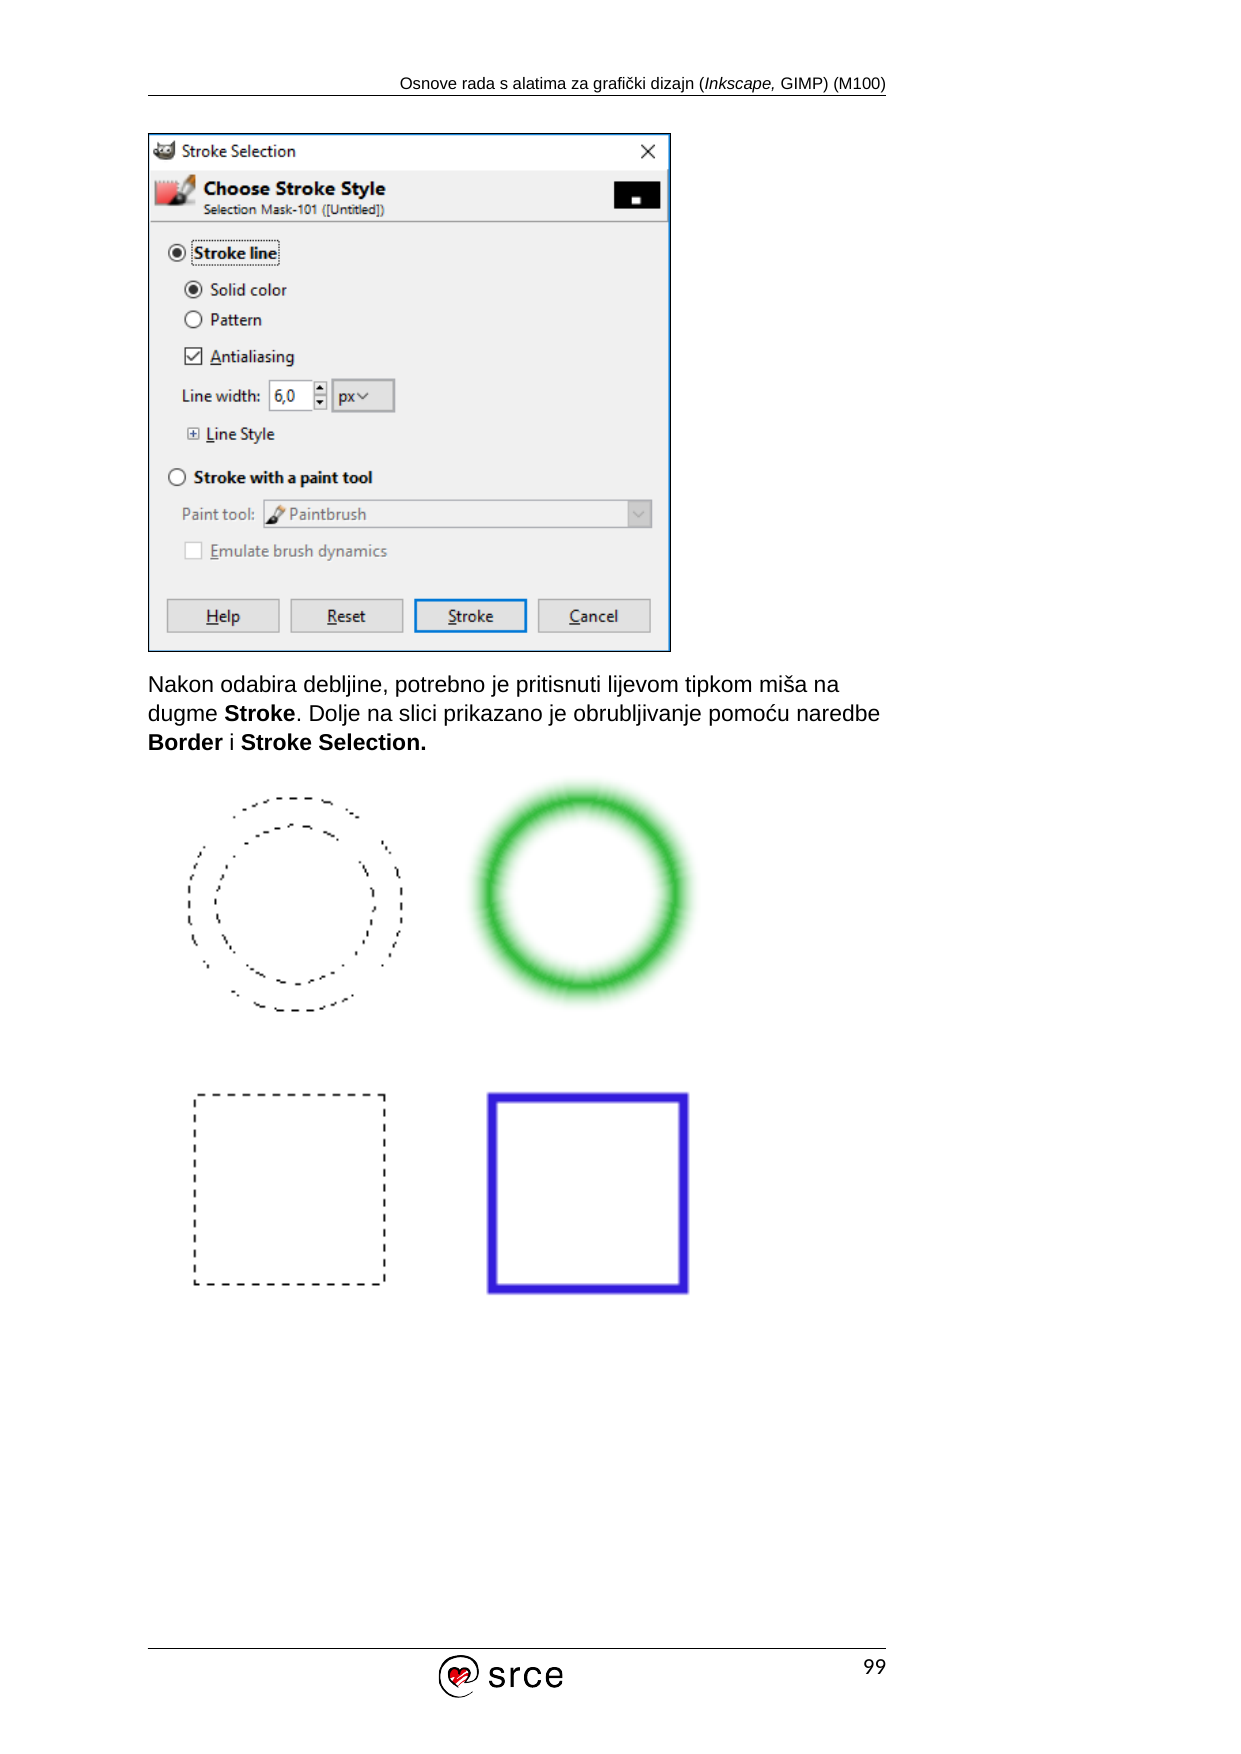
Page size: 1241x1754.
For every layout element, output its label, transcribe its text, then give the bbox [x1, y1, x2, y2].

text Nakon odabira debljine, potrebno je pritisnuti lijevom tipkom miša na dugme Stroke. Dolje na slici prikazano je obrubljivanje pomoću naredbe Border i Stroke Selection. [148, 671, 886, 756]
picture [438, 1655, 563, 1698]
picture [149, 134, 670, 651]
picture [147, 775, 733, 1309]
